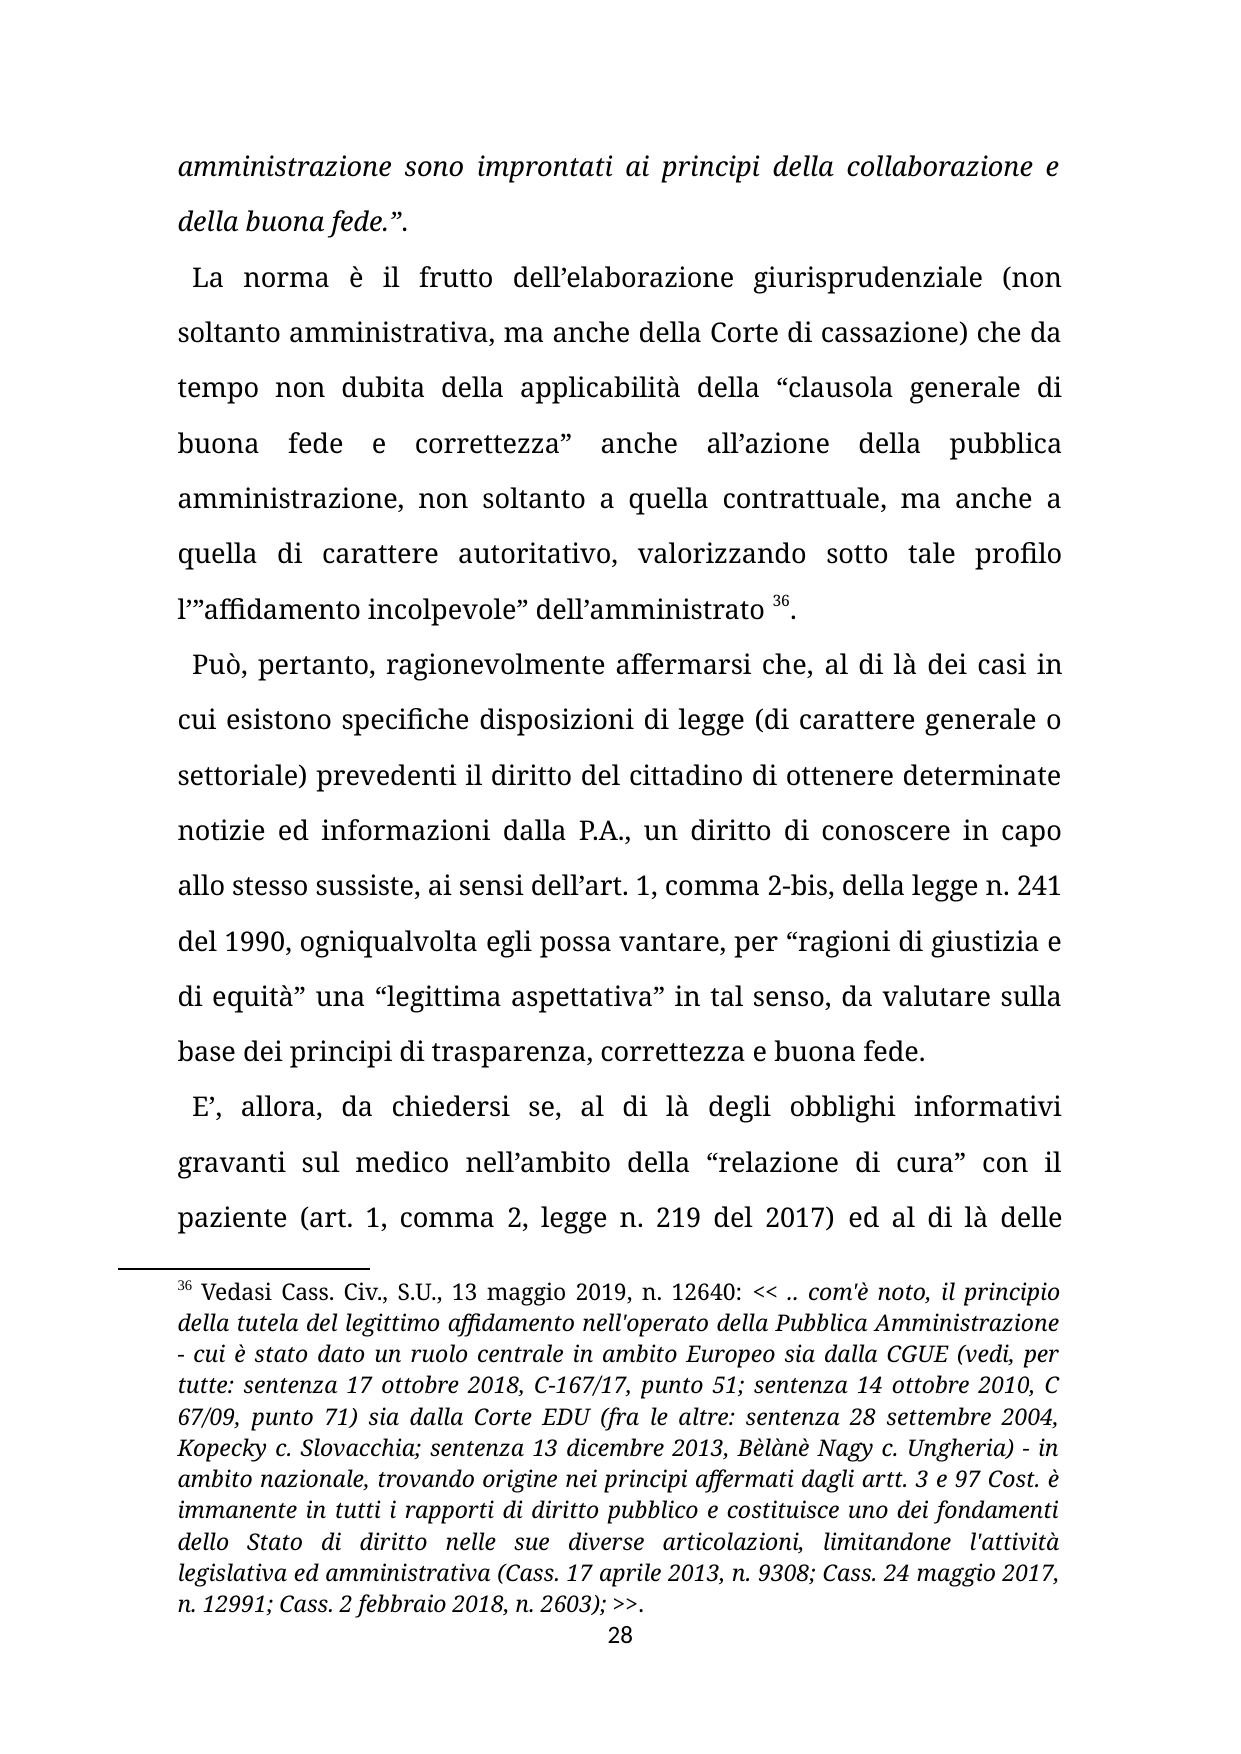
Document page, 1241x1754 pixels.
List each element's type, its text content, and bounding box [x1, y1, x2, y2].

text Questo indirizzo merita oggi di essere ulteriormente valorizzato alla luce della disposizione contenuta nell’art. 1, comma 2-bis, della legge n. 241 del 1990, aggiunta dall’art. 12, comma 1, del d.l. 16 luglio 2020, n. 76 (convertito dalla legge 11 settembre 2010, n. 120), secondo la quale “I rapporti tra il cittadino e la pubblica amministrazione sono improntati ai principi della collaborazione e della buona fede.”. [177, 148, 1063, 240]
text La norma è il frutto dell’elaborazione giurisprudenziale (non soltanto amministrativa, ma anche della Corte di cassazione) che da tempo non dubita della applicabilità della “clausola generale di buona fede e correttezza” anche all’azione della pubblica amministrazione, non soltanto a quella contrattuale, ma anche a quella di carattere autoritativo, valorizzando sotto tale profilo l’”affidamento incolpevole” dell’amministrato . [177, 258, 1063, 627]
text Può, pertanto, ragionevolmente affermarsi che, al di là dei casi in cui esistono specifiche disposizioni di legge (di carattere generale o settoriale) prevedenti il diritto del cittadino di ottenere determinate notizie ed informazioni dalla P.A., un diritto di conoscere in capo allo stesso sussiste, ai sensi dell’art. 1, comma 2-bis, della legge n. 241 del 1990, ogniqualvolta egli possa vantare, per “ragioni di giustizia e di equità” una “legittima aspettativa” in tal senso, da valutare sulla base dei principi di trasparenza, correttezza e buona fede. [177, 645, 1063, 1069]
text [177, 1088, 1063, 1235]
